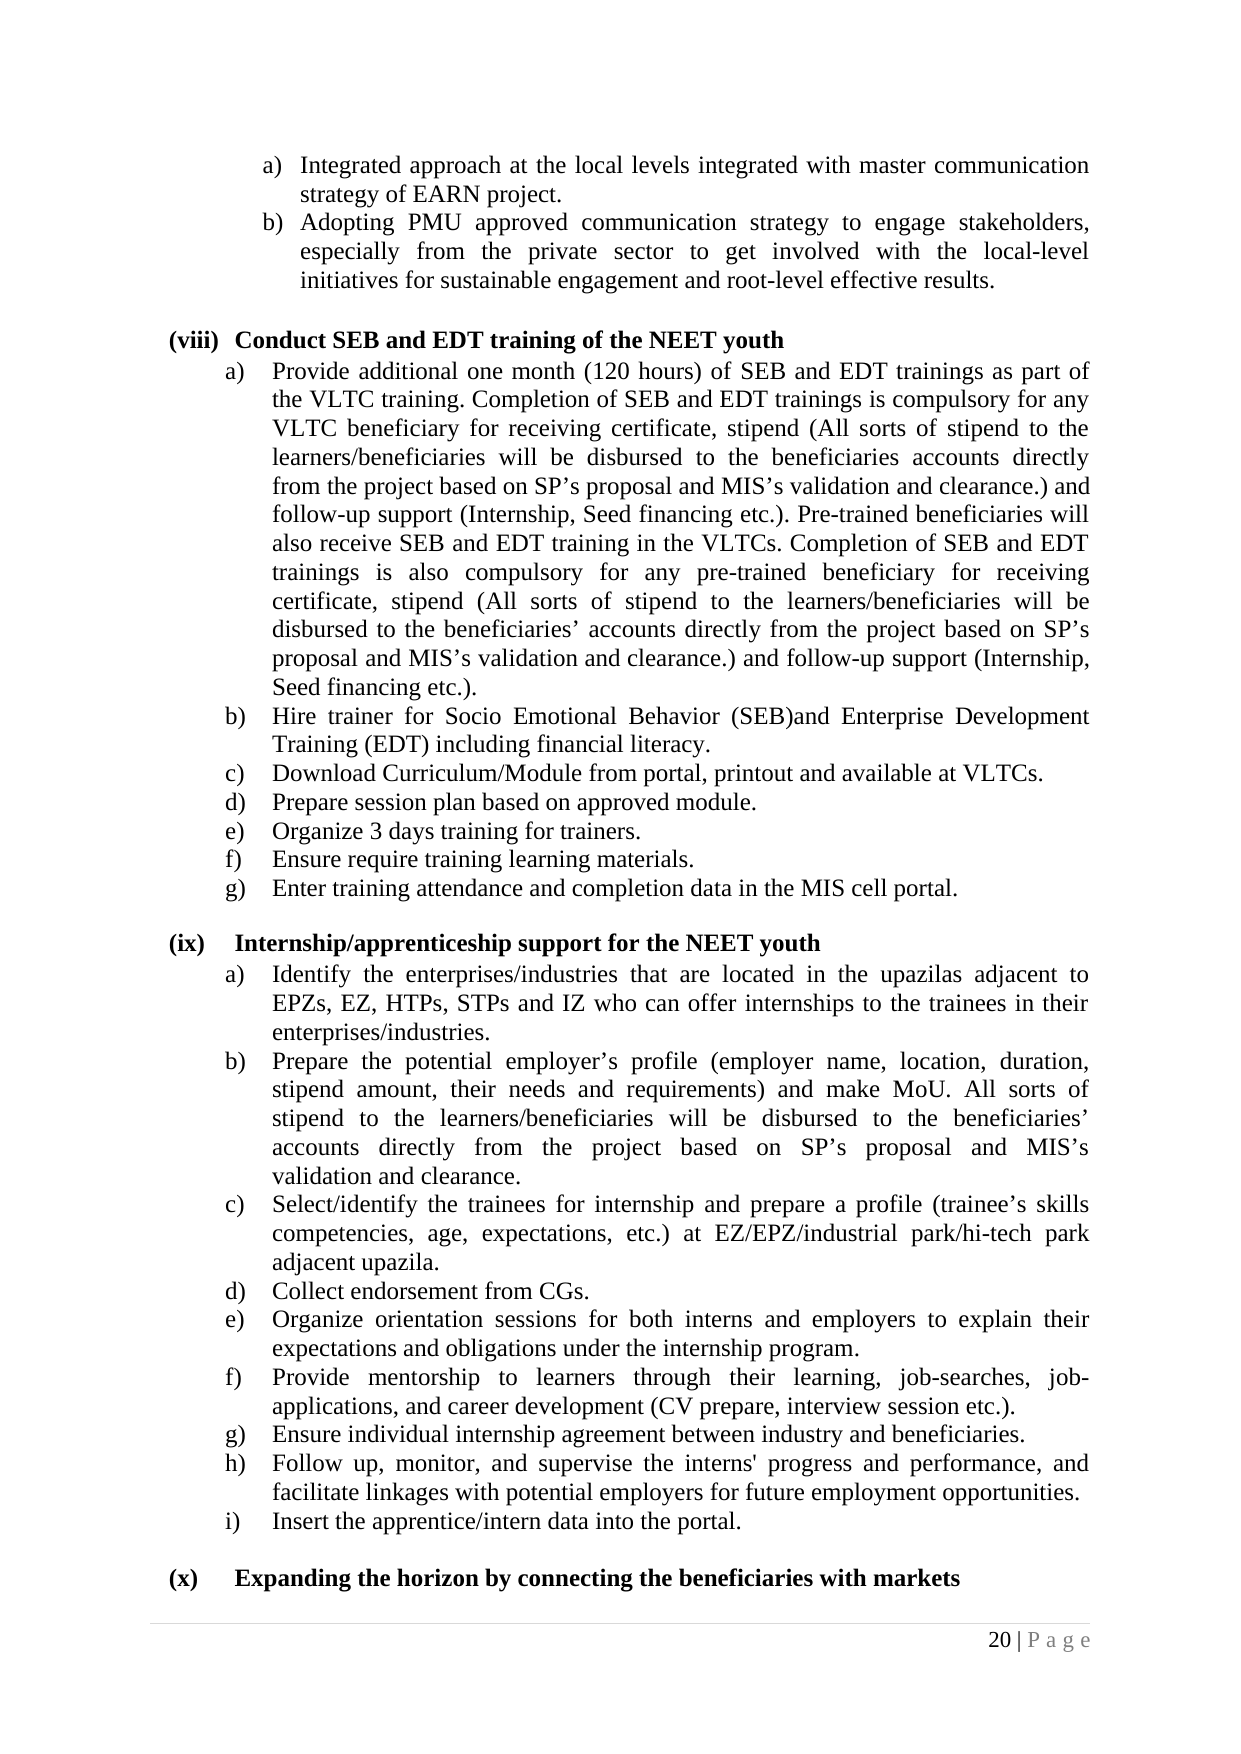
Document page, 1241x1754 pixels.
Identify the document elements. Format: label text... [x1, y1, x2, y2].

list Integrated approach at the local levels integrated with master communication strategy of EARN project. [262, 150, 1090, 207]
list Provide mentorship to learners through their learning, job-searches, job-applications, and career development (CV prepare, interview session etc.). [225, 1362, 1090, 1419]
list Organize orientation sessions for both interns and employers to explain their expectations and obligations under the internship program. [225, 1304, 1090, 1362]
list Provide additional one month (120 hours) of SEB and EDT trainings as part of the VLTC training. Completion of SEB and EDT trainings is compulsory for any VLTC beneficiary for receiving certificate, stipend (All sorts of stipend to the learners/beneficiaries will be disbursed to the beneficiaries accounts directly from the project based on SP’s proposal and MIS’s validation and clearance.) and follow-up support (Internship, Seed financing etc.). Pre-trained beneficiaries will also receive SEB and EDT training in the VLTCs. Completion of SEB and EDT trainings is also compulsory for any pre-trained beneficiary for receiving certificate, stipend (All sorts of stipend to the learners/beneficiaries will be disbursed to the beneficiaries’ accounts directly from the project based on SP’s proposal and MIS’s validation and clearance.) and follow-up support (Internship, Seed financing etc.). [225, 356, 1090, 701]
list Adopting PMU approved communication strategy to engage stakeholders, especially from the private sector to get involved with the local-level initiatives for sustainable engagement and root-level effective results. [262, 207, 1090, 294]
list Prepare the potential employer’s profile (employer name, location, duration, stipend amount, their needs and requirements) and make MoU. All sorts of stipend to the learners/beneficiaries will be disbursed to the beneficiaries’ accounts directly from the project based on SP’s proposal and MIS’s validation and clearance. [225, 1046, 1090, 1189]
list Collect endorsement from CGs. [225, 1276, 1090, 1304]
list Conduct SEB and EDT training of the NEET youth [169, 325, 1090, 353]
list Organize 3 days training for trainers. [225, 816, 1090, 844]
list Ensure individual internship agreement between industry and beneficiaries. [225, 1419, 1090, 1448]
list Enter training attendance and completion data in the MIS cell portal. [225, 873, 1090, 902]
list Insert the apprentice/intern data into the portal. [225, 1506, 1090, 1534]
list Identify the enterprises/industries that are located in the upazilas adjacent to EPZs, EZ, HTPs, STPs and IZ who can offer internships to the trainees in their enterprises/industries. [225, 959, 1090, 1046]
list Ensure require training learning materials. [225, 844, 1090, 873]
list Download Curriculum/Module from portal, printout and available at VLTCs. [225, 758, 1090, 787]
list Expanding the horizon by connecting the beneficiaries with markets [169, 1563, 1090, 1592]
list Internship/apprenticeship support for the NEET youth [169, 928, 1090, 957]
list Hire trainer for Socio Emotional Behavior (SEB)and Enterprise Development Training (EDT) including financial literacy. [225, 701, 1090, 758]
list Select/identify the trainees for internship and prepare a profile (trainee’s skills competencies, age, expectations, etc.) at EZ/EPZ/industrial park/hi-tech park adjacent upazila. [225, 1189, 1090, 1276]
list Follow up, monitor, and supervise the interns' progress and performance, and facilitate linkages with potential employers for future employment opportunities. [225, 1448, 1090, 1506]
list Prepare session plan based on approved module. [225, 787, 1090, 816]
